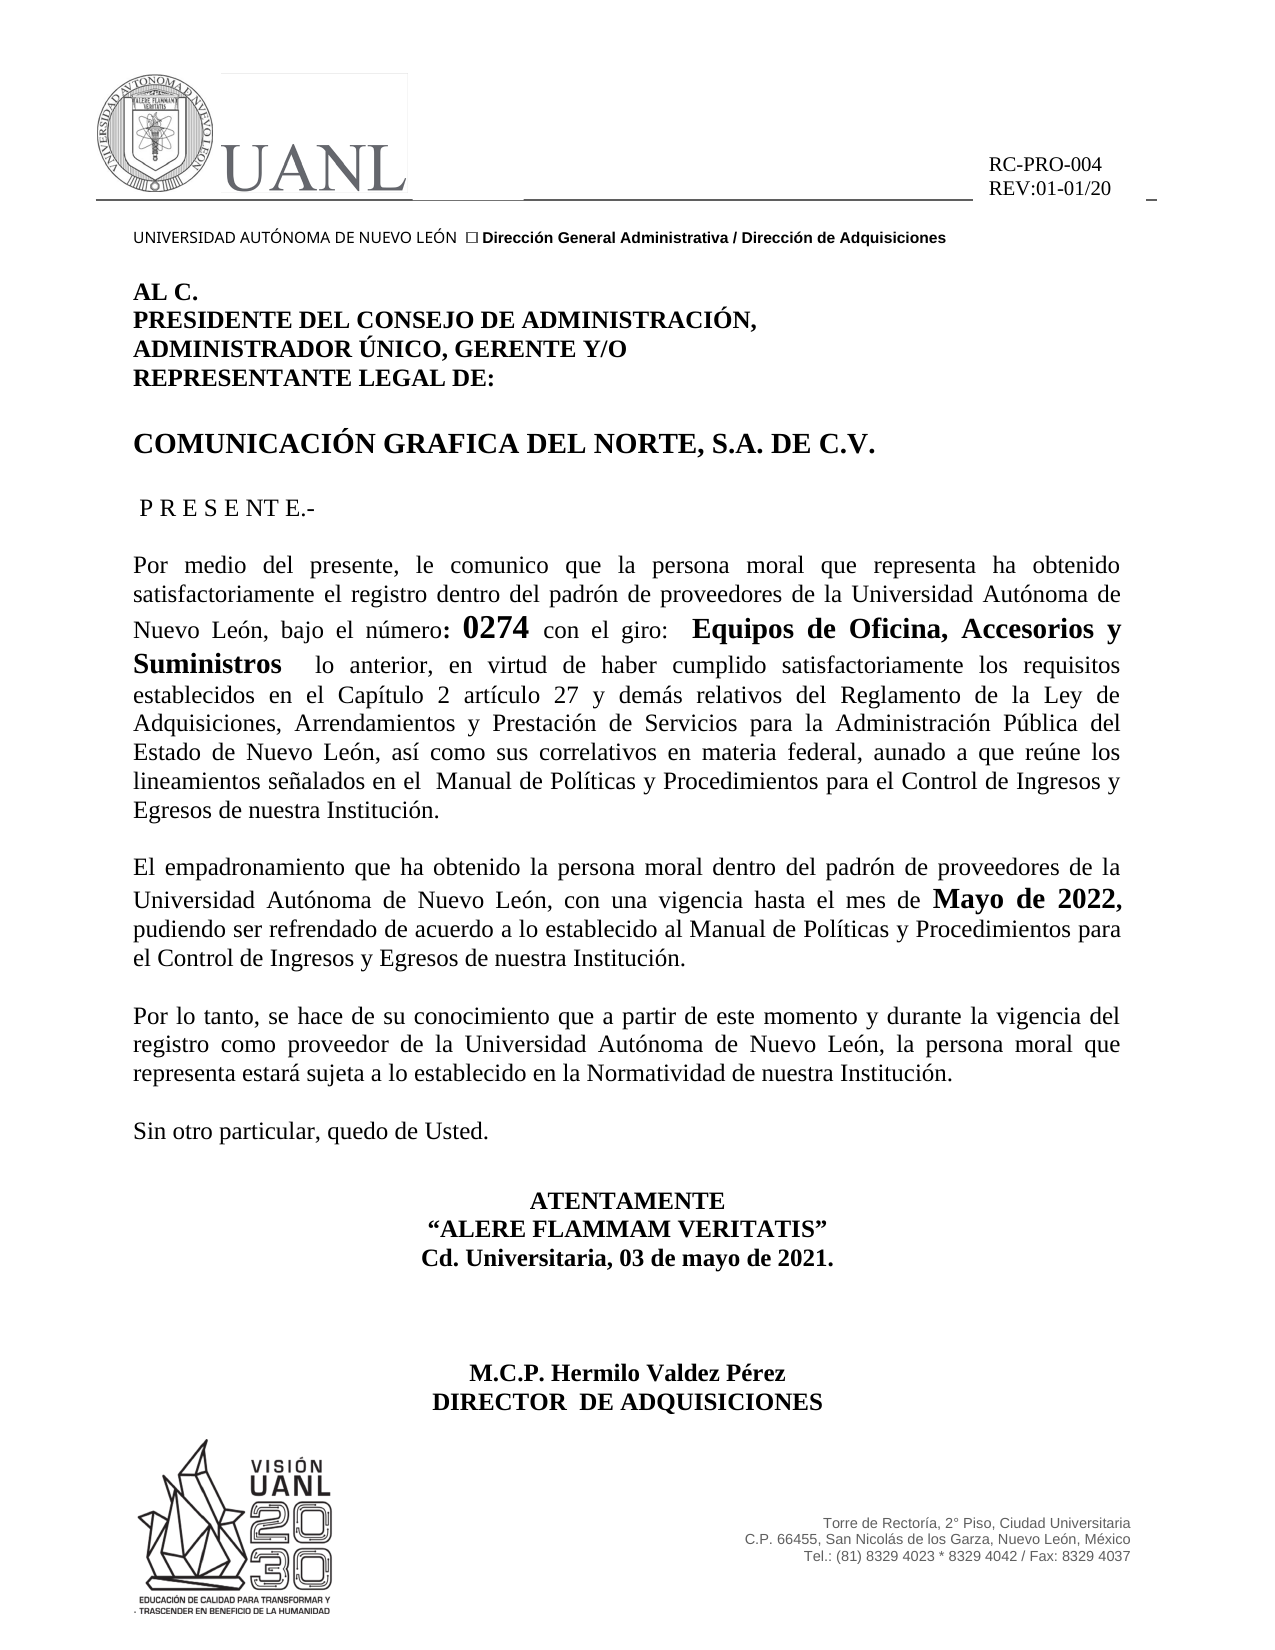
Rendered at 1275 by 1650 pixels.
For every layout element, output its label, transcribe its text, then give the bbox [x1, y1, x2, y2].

text PRESIDENTE DEL CONSEJO DE ADMINISTRACIÓN, [133, 305, 1122, 334]
text “ALERE FLAMMAM VERITATIS” [133, 1214, 1122, 1243]
text COMUNICACIÓN GRAFICA DEL NORTE, S.A. DE C.V. [133, 426, 1122, 459]
text ATENTAMENTE [133, 1186, 1122, 1214]
text P R E S E NT E.- [133, 493, 1122, 522]
text Por medio del presente, le comunico que la persona moral que representa ha obtenido satisfactoriamente el registro dentro del padrón de proveedores de la Universidad Autónoma de Nuevo León, bajo el número: 0274 con el giro: Equipos de Oficina, Accesorios y Suministros lo anterior, en virtud de haber cumplido satisfactoriamente los requisitos establecidos en el Capítulo 2 artículo 27 y demás relativos del Reglamento de la Ley de Adquisiciones, Arrendamientos y Prestación de Servicios para la Administración Pública del Estado de Nuevo León, así como sus correlativos en materia federal, aunado a que reúne los lineamientos señalados en el Manual de Políticas y Procedimientos para el Control de Ingresos y Egresos de nuestra Institución. [133, 550, 1122, 823]
text AL C. [133, 277, 1122, 305]
text ADMINISTRADOR ÚNICO, GERENTE Y/O [133, 334, 1122, 363]
text DIRECTOR DE ADQUISICIONES [133, 1387, 1122, 1416]
picture [95, 73, 408, 193]
text Por lo tanto, se hace de su conocimiento que a partir de este momento y durante la vigencia del registro como proveedor de de Nuevo León, la persona moral que representa estará sujeta a lo establecido en la Normatividad de nuestra Institución. [133, 1001, 1122, 1087]
text M.C.P. Hermilo Valdez Pérez [133, 1358, 1122, 1387]
picture [137, 1439, 334, 1614]
text El empadronamiento que ha obtenido la persona moral dentro del padrón de proveedores de la Universidad Autónoma de Nuevo León, con una vigencia hasta el mes de Mayo de 2022, pudiendo ser refrendado de acuerdo a lo establecido al Manual de Políticas y Procedimientos para el Control de Ingresos y Egresos de nuestra Institución. [133, 852, 1122, 972]
subtitle Cd. Universitaria, 03 de mayo de 2021. [133, 1243, 1122, 1272]
text REPRESENTANTE LEGAL DE: [133, 363, 1122, 392]
text Sin otro particular, quedo de Usted. [133, 1116, 1122, 1144]
